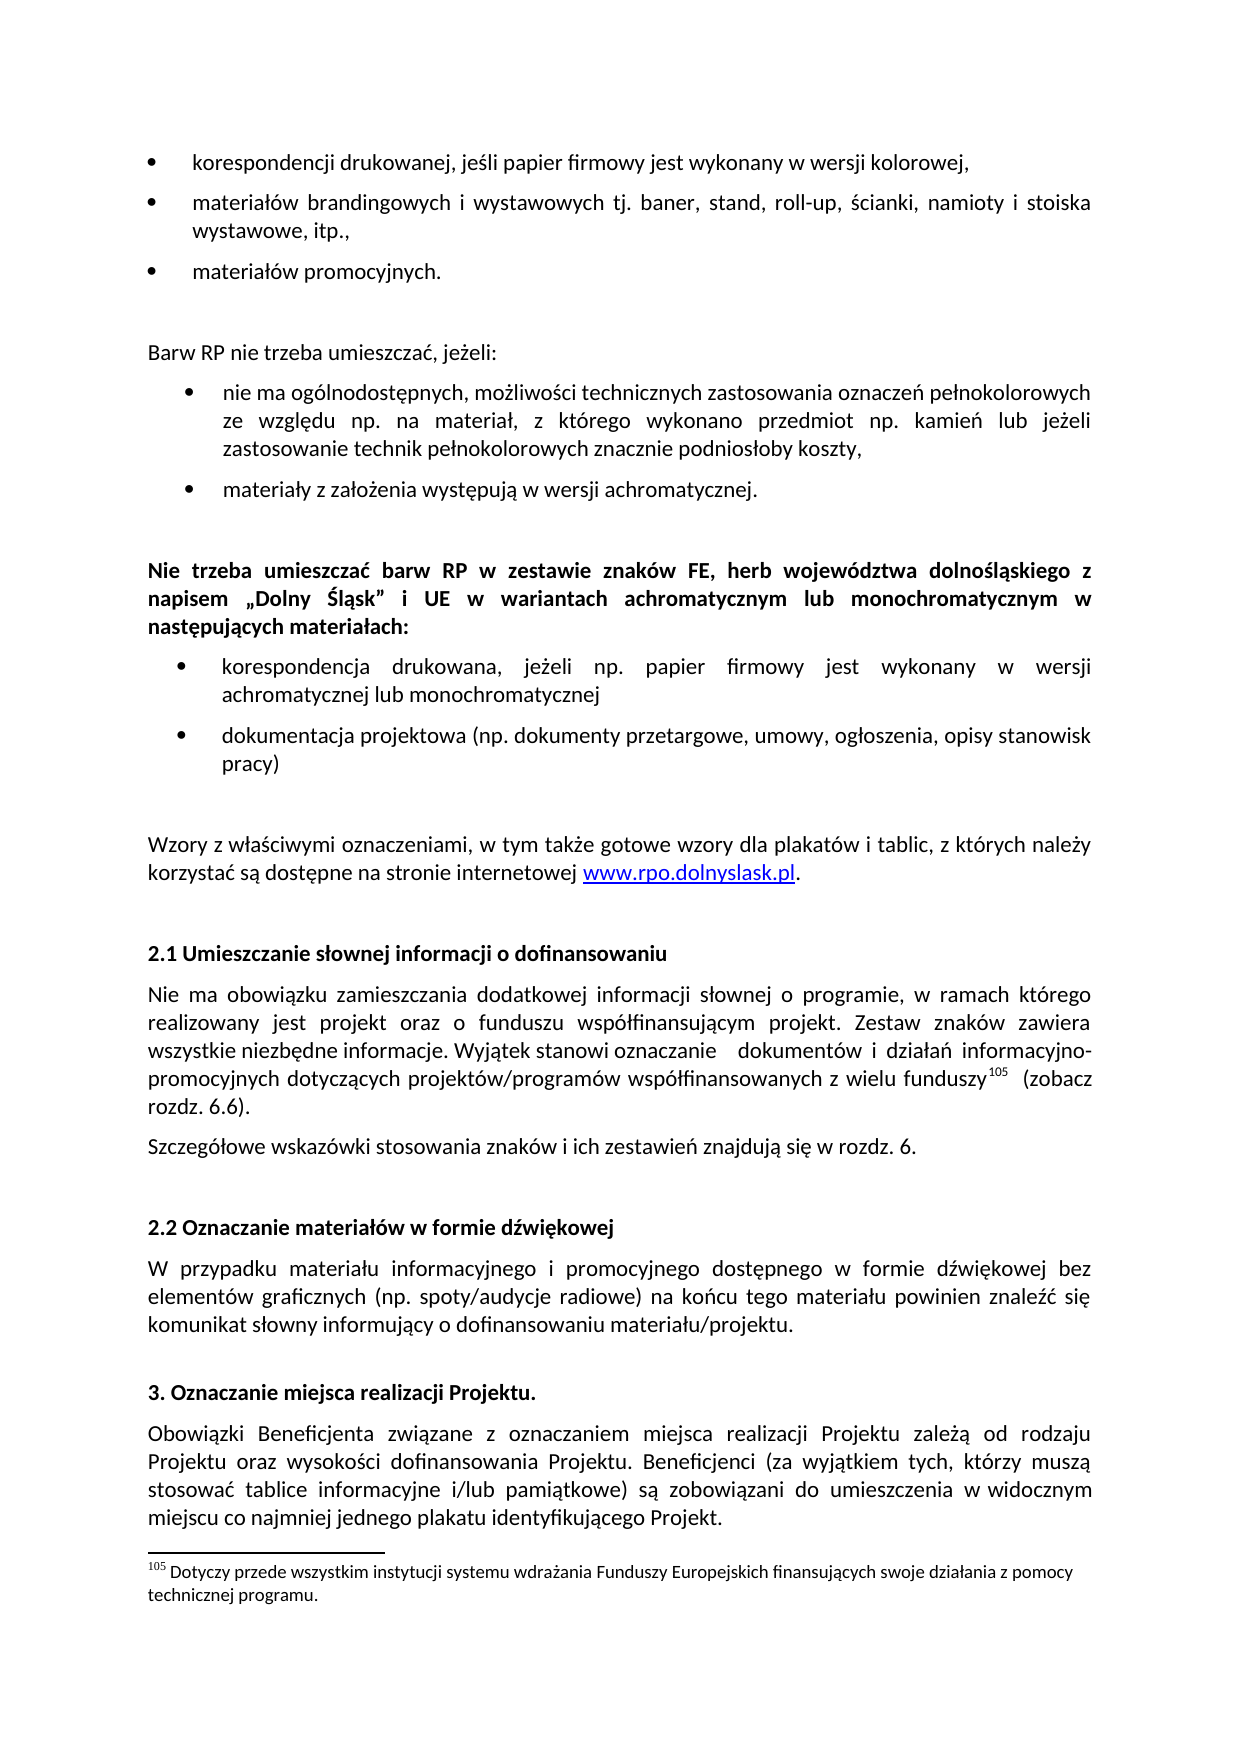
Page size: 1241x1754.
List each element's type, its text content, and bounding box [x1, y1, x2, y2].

list nie ma ogólnodostępnych, możliwości technicznych zastosowania oznaczeń pełnokolorowych ze względu np. na materiał, z którego wykonano przedmiot np. kamień lub jeżeli zastosowanie technik pełnokolorowych znacznie podniosłoby koszty, [185, 378, 1092, 462]
list korespondencja drukowana, jeżeli np. papier firmowy jest wykonany w wersji achromatycznej lub monochromatycznej [177, 652, 1092, 708]
text 2.1 Umieszczanie słownej informacji o dofinansowaniu [148, 939, 1092, 967]
text Wzory z właściwymi oznaczeniami, w tym także gotowe wzory dla plakatów i tablic, z których należy korzystać są dostępne na stronie internetowej www.rpo.dolnyslask.pl. [148, 830, 1092, 886]
text Szczegółowe wskazówki stosowania znaków i ich zestawień znajdują się w rozdz. 6. [148, 1132, 1092, 1160]
text Obowiązki Beneficjenta związane z oznaczaniem miejsca realizacji Projektu zależą od rodzaju Projektu oraz wysokości dofinansowania Projektu. Beneficjenci (za wyjątkiem tych, którzy muszą stosować tablice informacyjne i/lub pamiątkowe) są zobowiązani do umieszczenia w widocznym miejscu co najmniej jednego plakatu identyfikującego Projekt. [148, 1419, 1092, 1531]
list korespondencji drukowanej, jeśli papier firmowy jest wykonany w wersji kolorowej, [148, 148, 1092, 176]
list dokumentacja projektowa (np. dokumenty przetargowe, umowy, ogłoszenia, opisy stanowisk pracy) [177, 721, 1092, 777]
text Barw RP nie trzeba umieszczać, jeżeli: [148, 338, 1092, 366]
text Nie trzeba umieszczać barw RP w zestawie znaków FE, herb województwa dolnośląskiego z napisem „Dolny Śląsk” i UE w wariantach achromatycznym lub monochromatycznym w następujących materiałach: [148, 556, 1092, 640]
list materiałów promocyjnych. [148, 257, 1092, 285]
list materiały z założenia występują w wersji achromatycznej. [185, 475, 1092, 503]
text 3. Oznaczanie miejsca realizacji Projektu. [148, 1378, 1092, 1406]
list materiałów brandingowych i wystawowych tj. baner, stand, roll-up, ścianki, namioty i stoiska wystawowe, itp., [148, 188, 1092, 244]
text Nie ma obowiązku zamieszczania dodatkowej informacji słownej o programie, w ramach którego realizowany jest projekt oraz o funduszu współfinansującym projekt. Zestaw znaków zawiera wszystkie niezbędne informacje. Wyjątek stanowi oznaczanie dokumentów i działań informacyjno-promocyjnych dotyczących projektów/programów współfinansowanych z wielu funduszy (zobacz rozdz. 6.6). [148, 980, 1092, 1120]
text 2.2 Oznaczanie materiałów w formie dźwiękowej [148, 1213, 1092, 1241]
text W przypadku materiału informacyjnego i promocyjnego dostępnego w formie dźwiękowej bez elementów graficznych (np. spoty/audycje radiowe) na końcu tego materiału powinien znaleźć się komunikat słowny informujący o dofinansowaniu materiału/projektu. [148, 1254, 1092, 1338]
